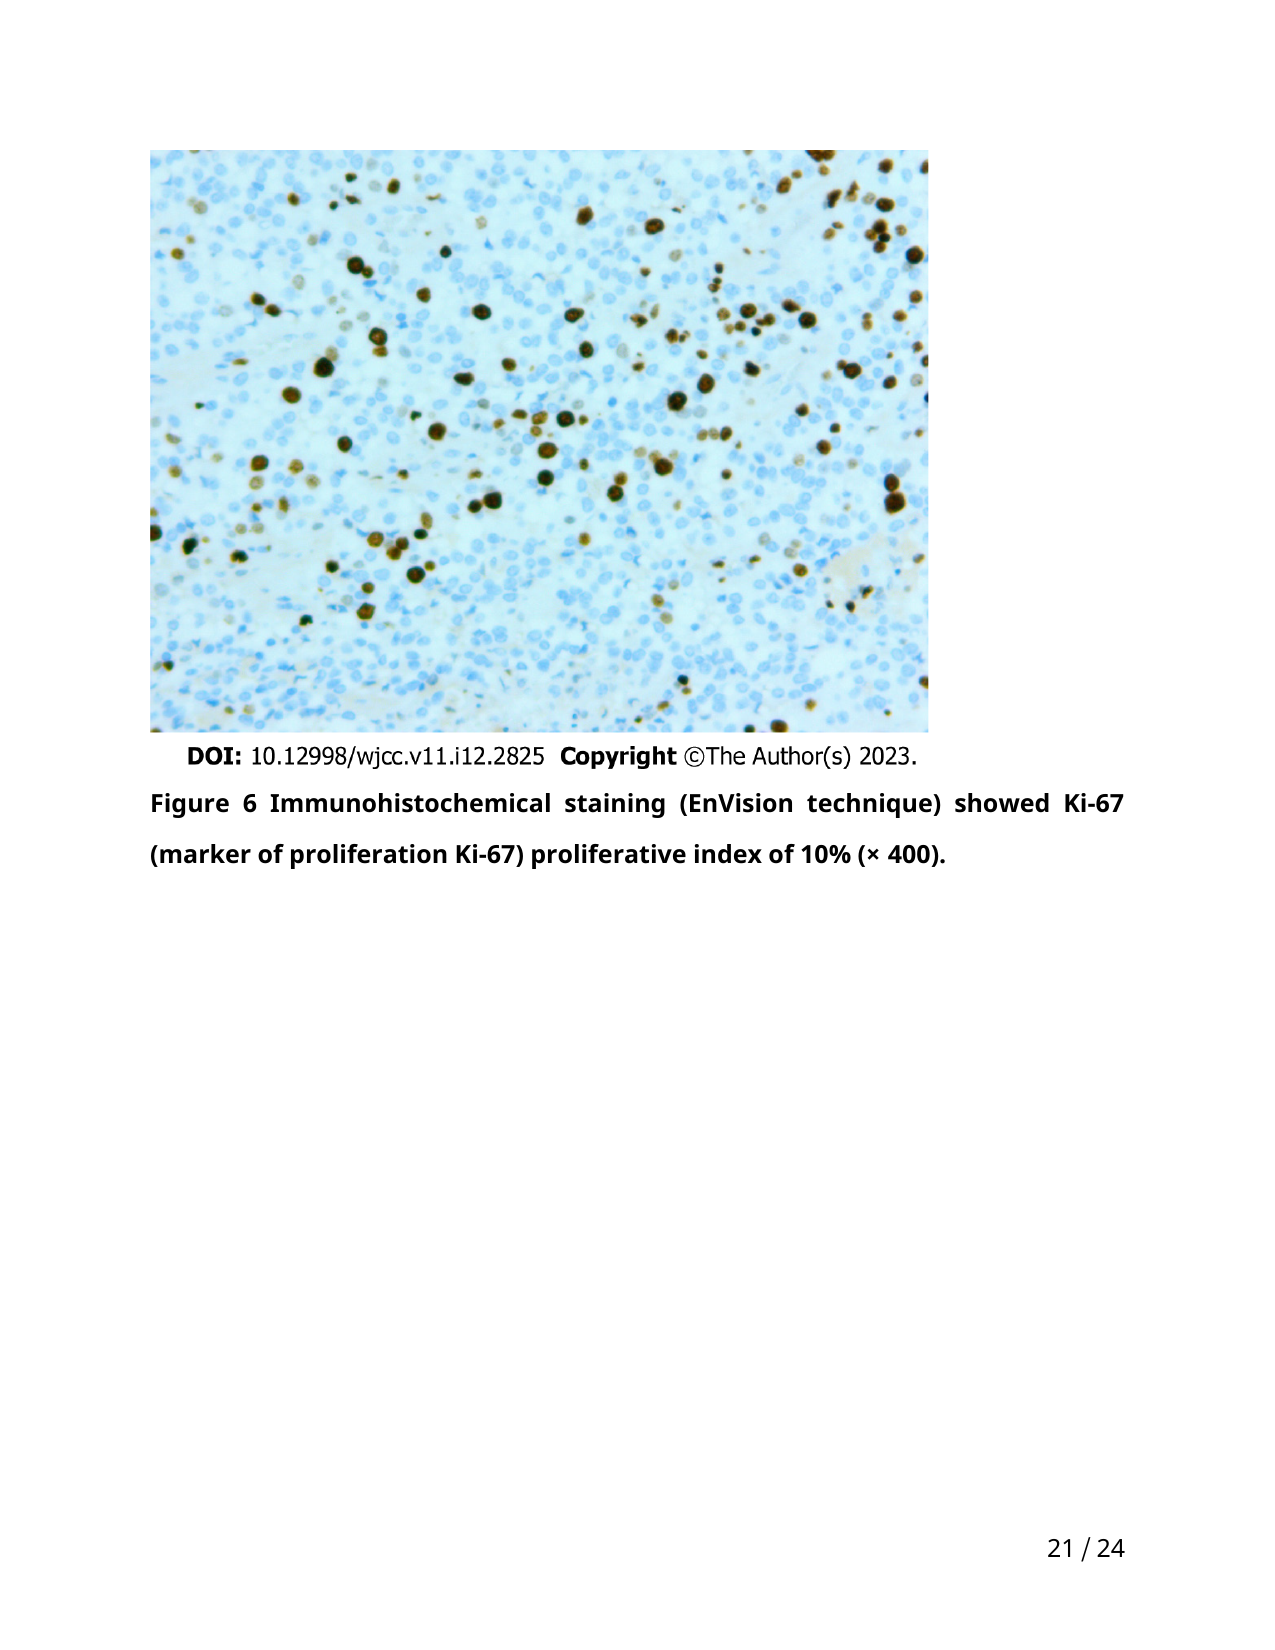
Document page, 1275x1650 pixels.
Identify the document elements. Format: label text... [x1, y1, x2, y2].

picture [150, 150, 929, 771]
text Figure 6 Immunohistochemical staining (EnVision technique) showed Ki-67 (marker of proliferation Ki-67) proliferative index of 10% (× 400). [150, 785, 1125, 871]
